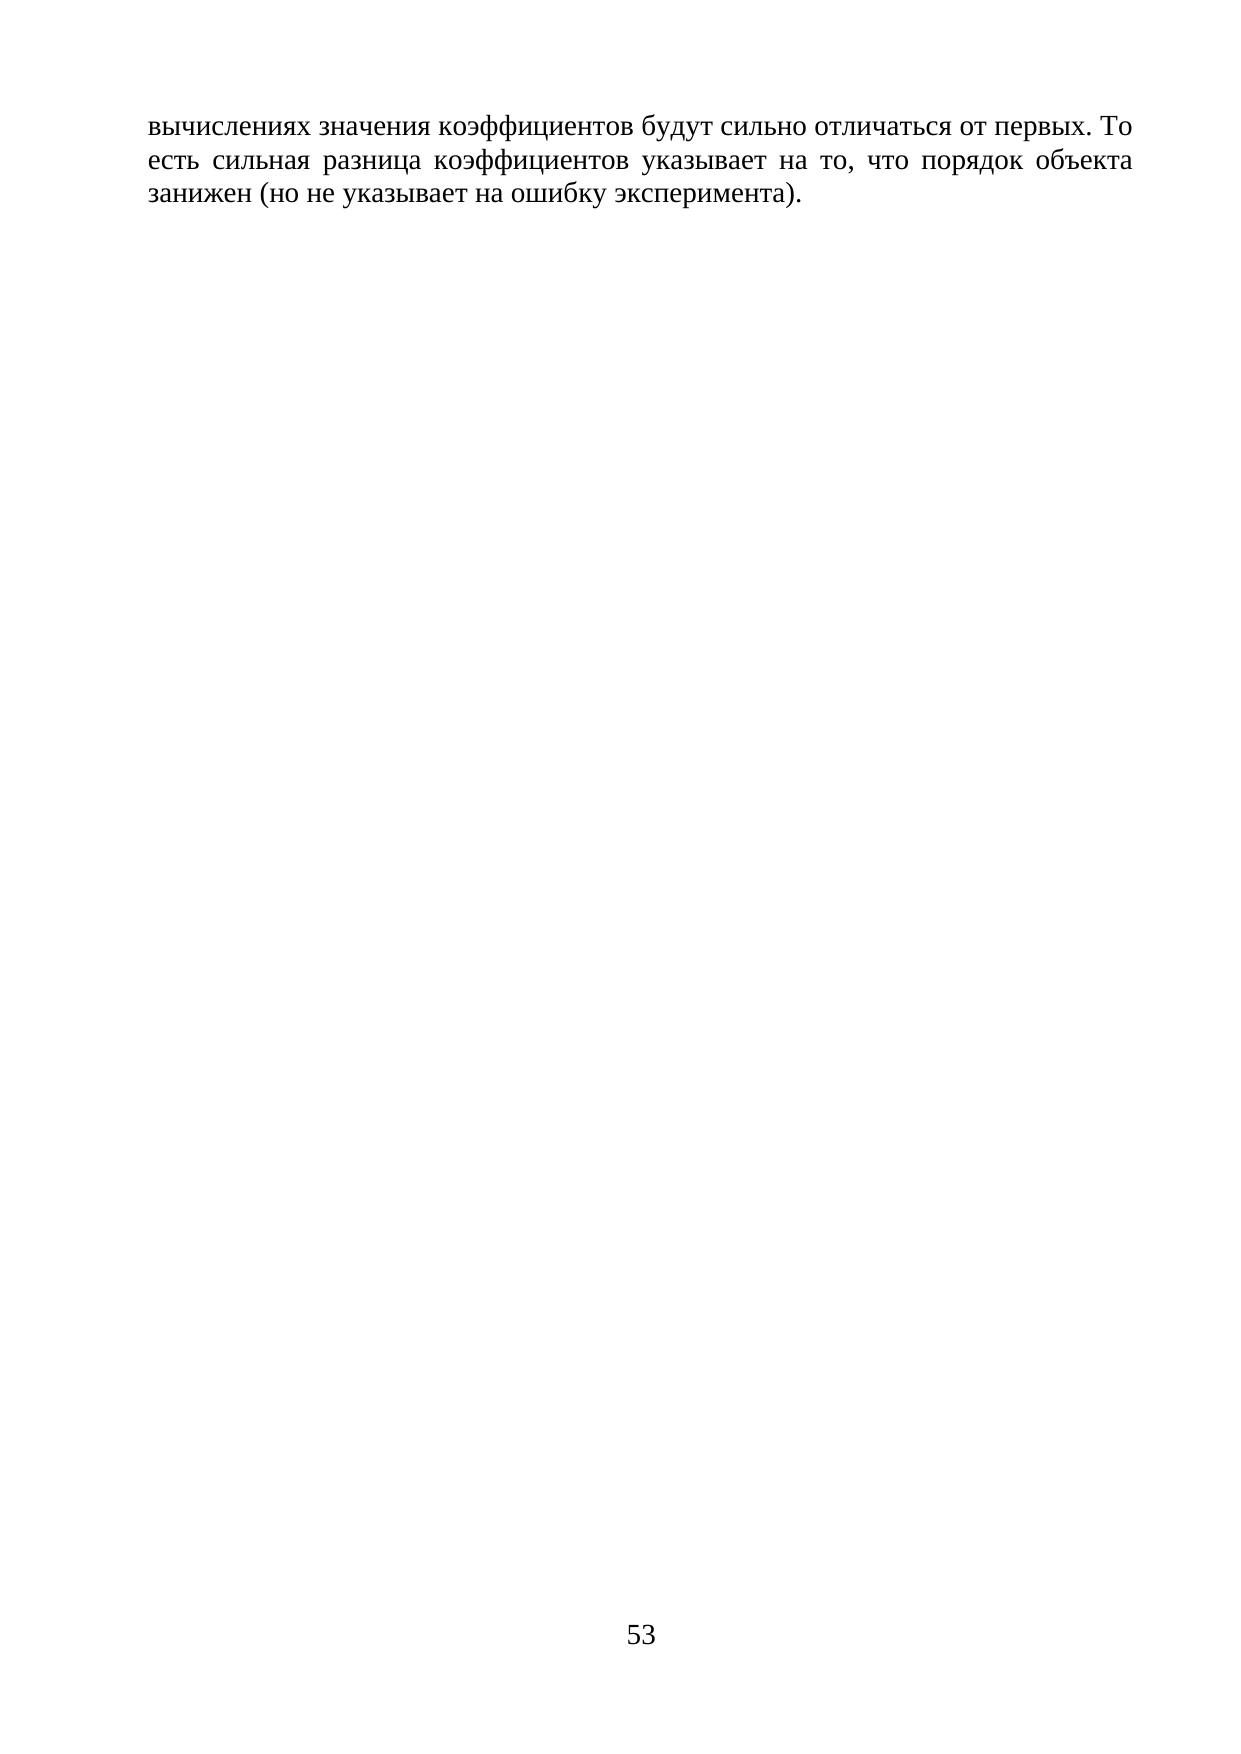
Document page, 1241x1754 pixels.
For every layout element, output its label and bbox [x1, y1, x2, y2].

text [148, 108, 1134, 209]
